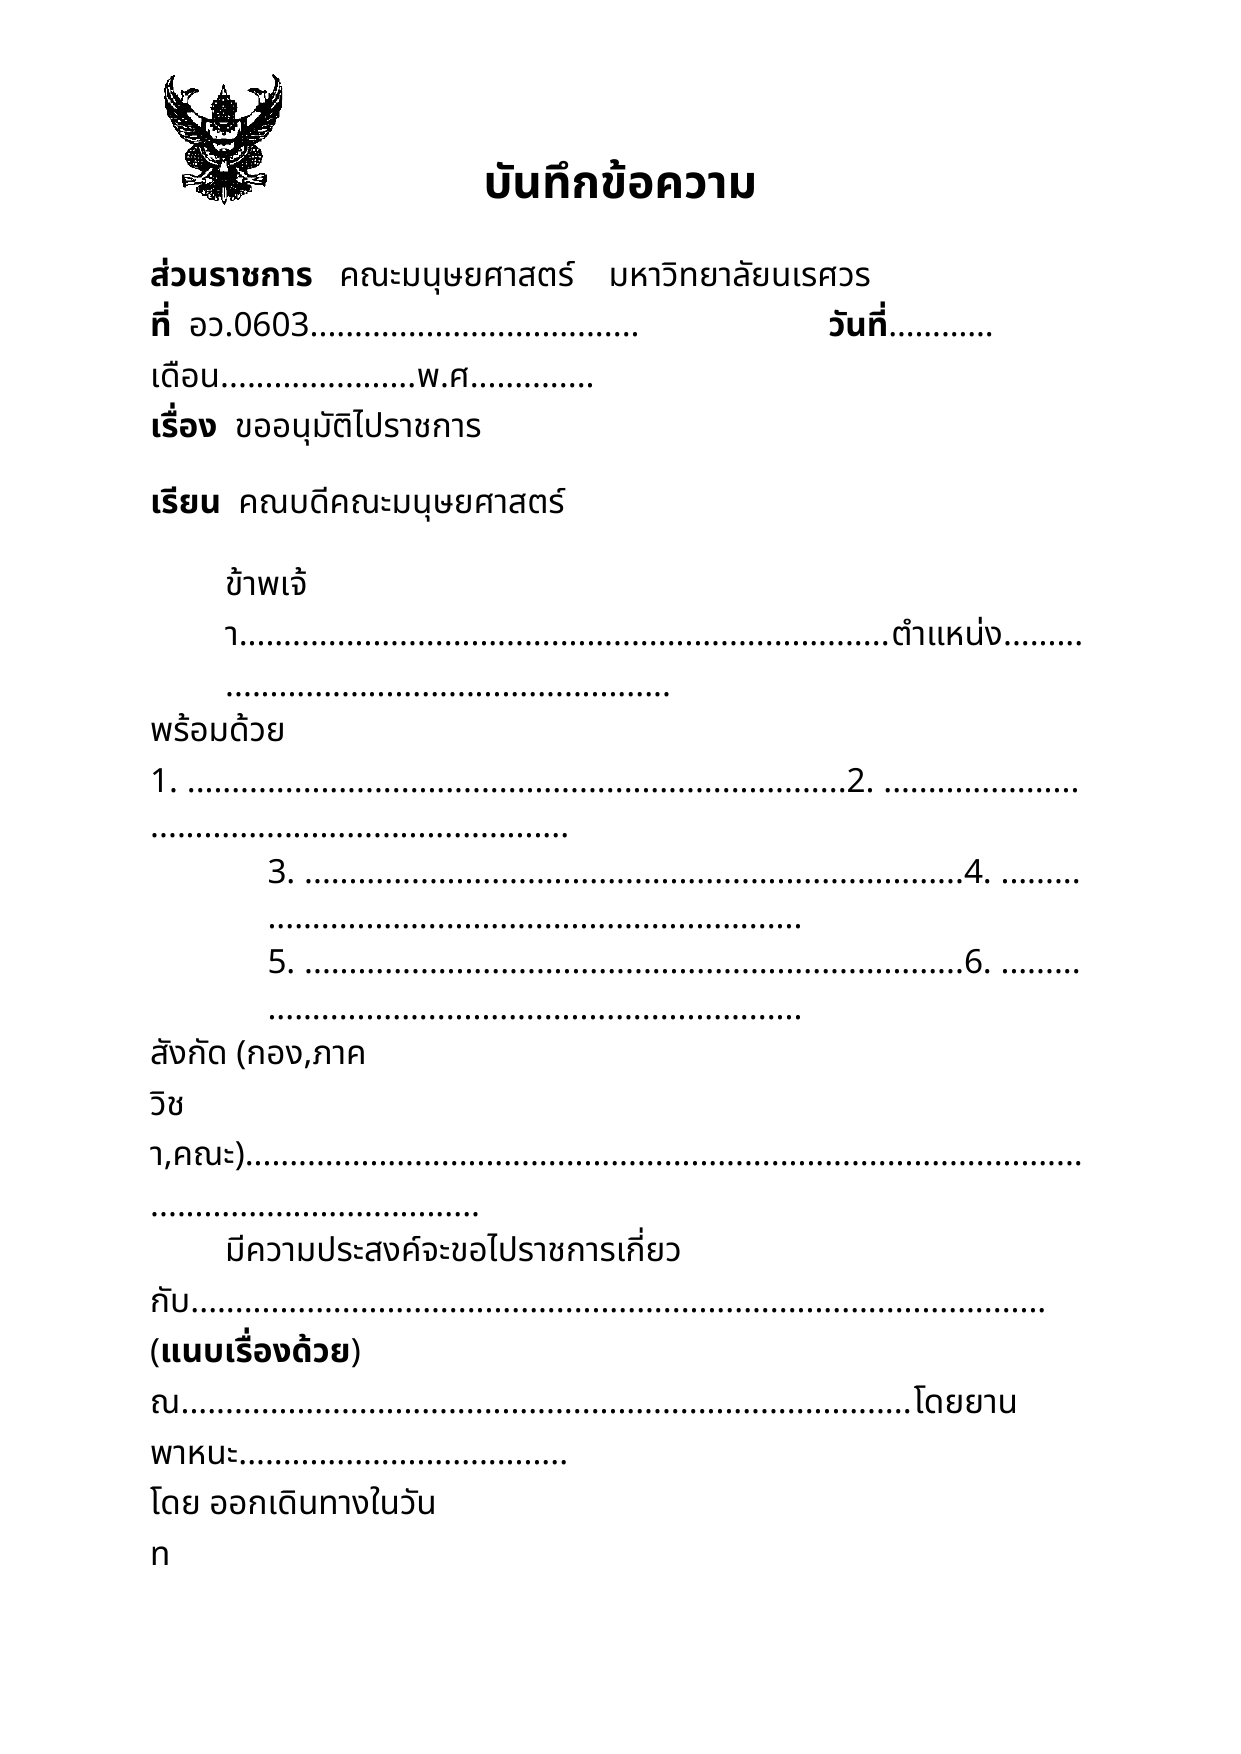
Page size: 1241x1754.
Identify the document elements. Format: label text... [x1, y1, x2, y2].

text (แนบเรื่องด้วย) ณ..................................................................................โดยยานพาหนะ..................................... [150, 1327, 1090, 1479]
text สังกัด (กอง,ภาควิชา,คณะ)................................................................................................................................... [150, 1029, 1090, 1226]
text เรื่อง ขออนุมัติไปราชการ [150, 402, 1090, 453]
text พร้อมด้วย 1. ..........................................................................2. ..................................................................... [150, 706, 1090, 847]
text ส่วนราชการ คณะมนุษยศาสตร์ มหาวิทยาลัยนเรศวร [150, 251, 1090, 301]
text เรียน คณบดีคณะมนุษยศาสตร์ [150, 478, 1090, 528]
text ที่ อว.0603..................................... วันที่…………เดือน......................พ.ศ.............. [150, 301, 1090, 402]
text 3. ..........................................................................4. ..................................................................... 5. ..........................................................................6. ..................................................................... [267, 847, 1090, 1029]
title บันทึกข้อความ [150, 150, 1090, 219]
text มีความประสงค์จะขอไปราชการเกี่ยวกับ................................................................................................ [150, 1226, 1090, 1327]
picture [163, 74, 283, 207]
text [150, 1479, 1090, 1580]
text ข้าพเจ้า.........................................................................ตำแหน่ง........................................................... [225, 560, 1090, 706]
